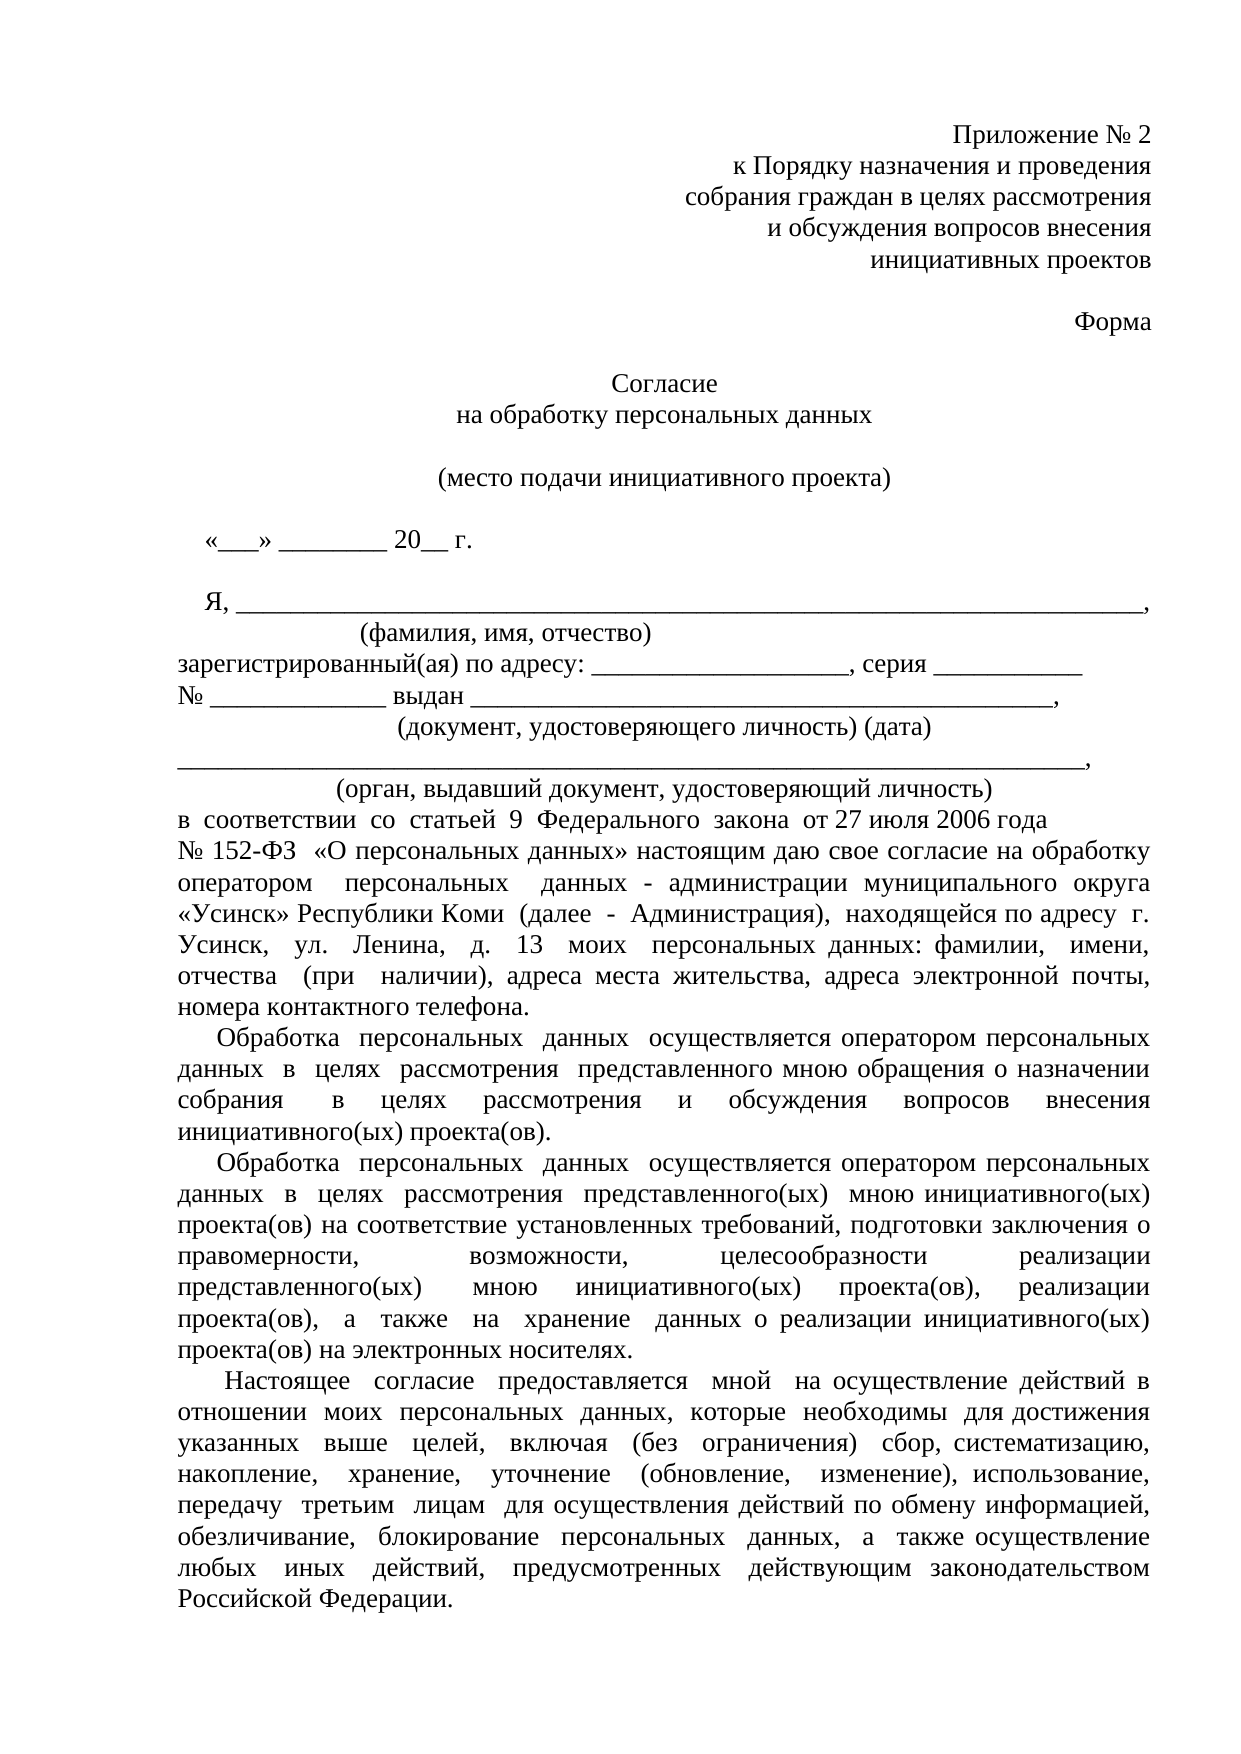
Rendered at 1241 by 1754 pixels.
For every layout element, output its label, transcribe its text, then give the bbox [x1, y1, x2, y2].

text к Порядку назначения и проведения [177, 149, 1152, 180]
text ___________________________________________________________________, [177, 741, 1152, 772]
text инициативных проектов [177, 243, 1152, 274]
text и обсуждения вопросов внесения [177, 212, 1152, 243]
text Я, ___________________________________________________________________, [177, 585, 1152, 616]
text собрания граждан в целях рассмотрения [177, 180, 1152, 212]
text «___» ________ 20__ г. [177, 523, 1152, 554]
text Согласие [177, 367, 1152, 398]
text Настоящее согласие предоставляется мной на осуществление действий в отношении моих персональных данных, которые необходимы для достижения указанных выше целей, включая (без ограничения) сбор, систематизацию, накопление, хранение, уточнение (обновление, изменение), использование, передачу третьим лицам для осуществления действий по обмену информацией, обезличивание, блокирование персональных данных, а также осуществление любых иных действий, предусмотренных действующим законодательством Российской Федерации. [177, 1364, 1152, 1613]
text Приложение № 2 [177, 118, 1152, 149]
text (орган, выдавший документ, удостоверяющий личность) [177, 772, 1152, 803]
text Обработка персональных данных осуществляется оператором персональных данных в целях рассмотрения представленного мною обращения о назначении собрания в целях рассмотрения и обсуждения вопросов внесения инициативного(ых) проекта(ов). [177, 1021, 1152, 1146]
text в соответствии со статьей 9 Федерального закона от 27 июля 2006 года [177, 803, 1152, 834]
text зарегистрированный(ая) по адресу: ___________________, серия ___________ [177, 648, 1152, 679]
text на обработку персональных данных [177, 398, 1152, 429]
text (фамилия, имя, отчество) [177, 616, 1152, 648]
text № _____________ выдан ___________________________________________, [177, 679, 1152, 710]
text (место подачи инициативного проекта) [177, 461, 1152, 492]
text Обработка персональных данных осуществляется оператором персональных данных в целях рассмотрения представленного(ых) мною инициативного(ых) проекта(ов) на соответствие установленных требований, подготовки заключения о правомерности, возможности, целесообразности реализации представленного(ых) мною инициативного(ых) проекта(ов), реализации проекта(ов), а также на хранение данных о реализации инициативного(ых) проекта(ов) на электронных носителях. [177, 1146, 1152, 1364]
text № 152-ФЗ «О персональных данных» настоящим даю свое согласие на обработку оператором персональных данных - администрации муниципального округа «Усинск» Республики Коми (далее - Администрация), находящейся по адресу г. Усинск, ул. Ленина, д. 13 моих персональных данных: фамилии, имени, отчества (при наличии), адреса места жительства, адреса электронной почты, номера контактного телефона. [177, 834, 1152, 1021]
text Форма [177, 305, 1152, 336]
text (документ, удостоверяющего личность) (дата) [177, 710, 1152, 741]
